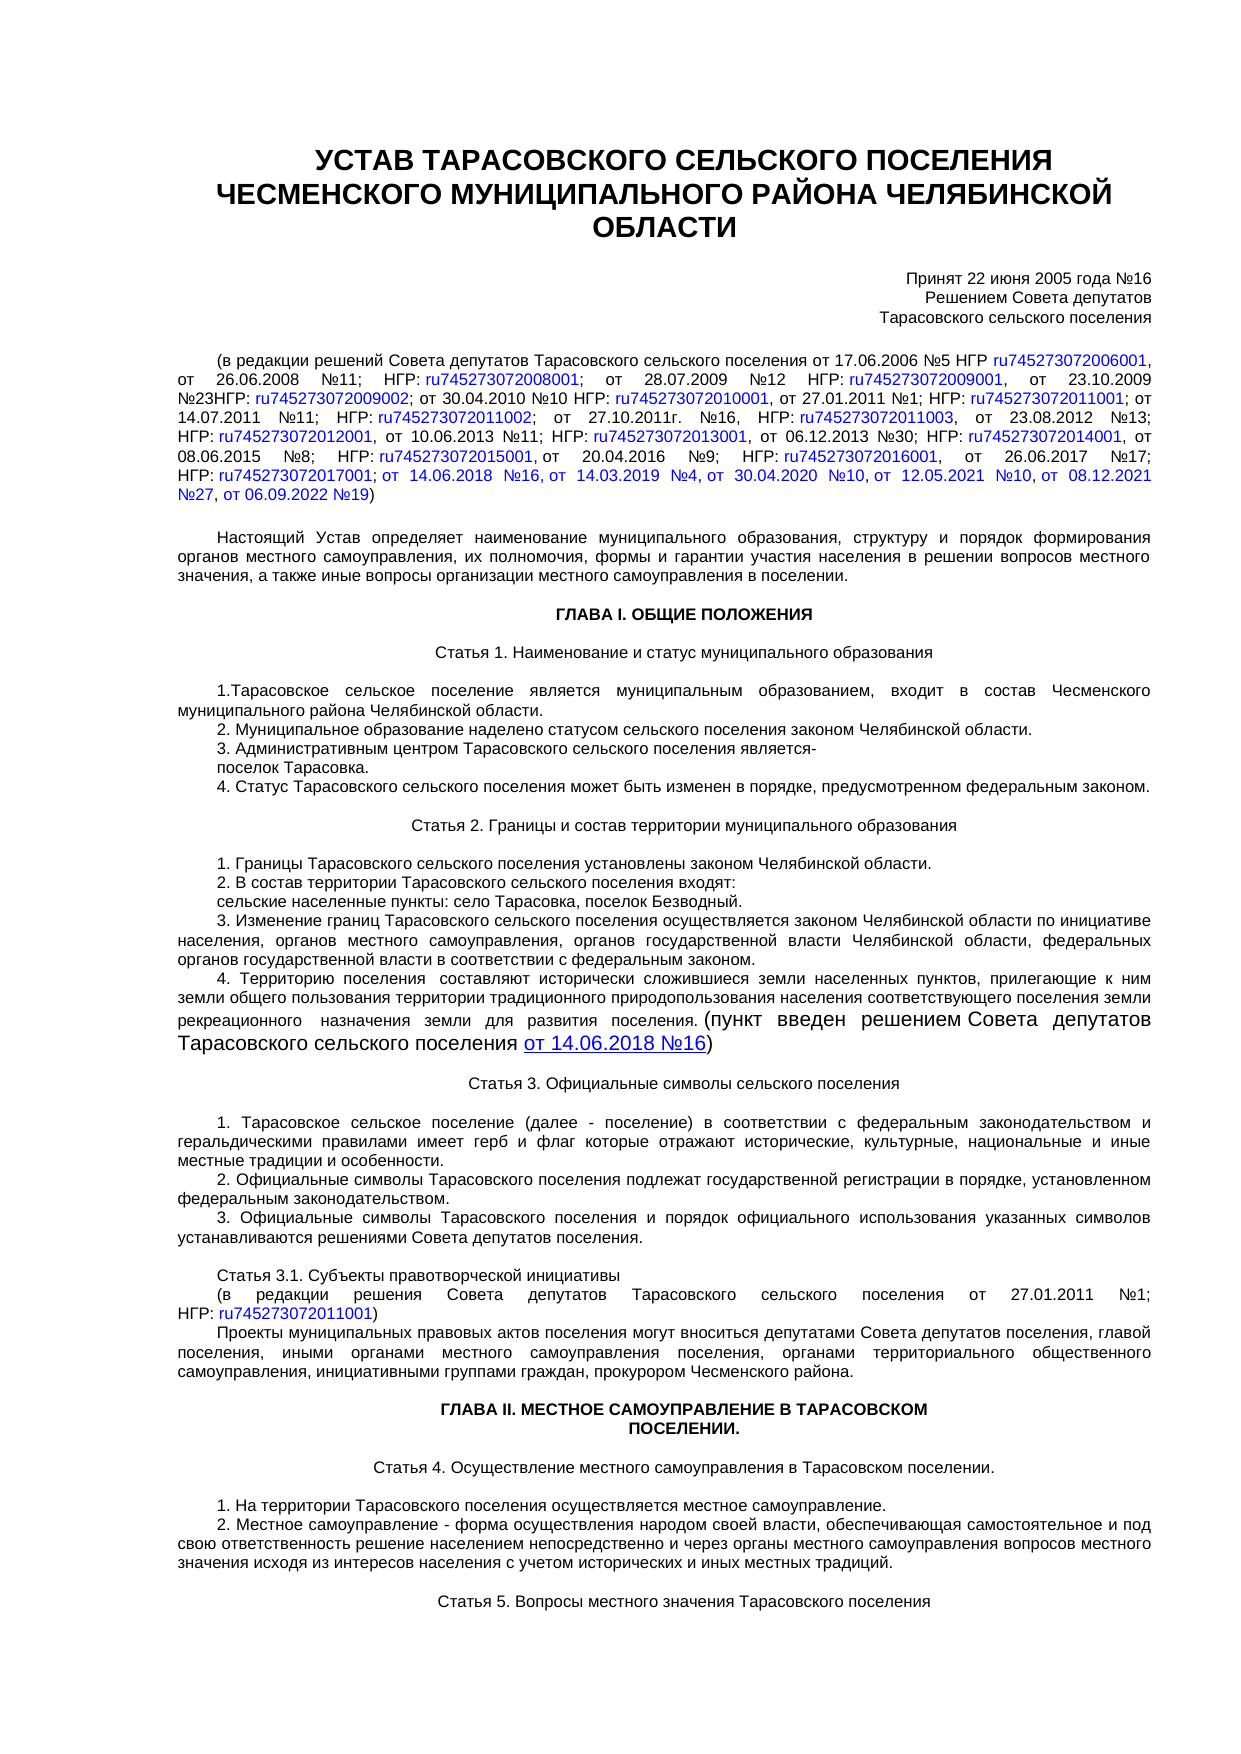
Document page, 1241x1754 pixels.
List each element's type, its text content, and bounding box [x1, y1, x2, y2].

text (в редакции решения Совета депутатов Тарасовского сельского поселения от 27.01.2011 №1; НГР: ru745273072011001) [177, 1285, 1152, 1323]
text Статья 2. Границы и состав территории муниципального образования [177, 815, 1152, 834]
text УСТАВ ТАРАСОВСКОГО СЕЛЬСКОГО ПОСЕЛЕНИЯ ЧЕСМЕНСКОГО МУНИЦИПАЛЬНОГО РАЙОНА ЧЕЛЯБИНСКОЙ ОБЛАСТИ [177, 143, 1152, 244]
text 1. Тарасовское сельское поселение (далее - поселение) в соответствии с федеральным законодательством и геральдическими правилами имеет герб и флаг которые отражают исторические, культурные, национальные и иные местные традиции и особенности. [177, 1112, 1152, 1170]
text Статья 3.1. Субъекты правотворческой инициативы [177, 1266, 1152, 1285]
text Проекты муниципальных правовых актов поселения могут вноситься депутатами Совета депутатов поселения, главой поселения, иными органами местного самоуправления поселения, органами территориального общественного самоуправления, инициативными группами граждан, прокурором Чесменского района. [177, 1323, 1152, 1381]
text ГЛАВА II. МЕСТНОЕ САМОУПРАВЛЕНИЕ В ТАРАСОВСКОМ [177, 1400, 1152, 1419]
text сельские населенные пункты: село Тарасовка, поселок Безводный. [177, 892, 1152, 911]
text 2. Муниципальное образование наделено статусом сельского поселения законом Челябинской области. [177, 719, 1152, 739]
text 1. На территории Тарасовского поселения осуществляется местное самоуправление. [177, 1496, 1152, 1515]
text Принят 22 июня 2005 года №16 [177, 269, 1152, 288]
text 1. Границы Тарасовского сельского поселения установлены законом Челябинской области. [177, 854, 1152, 873]
text 4. Территорию поселения составляют исторически сложившиеся земли населенных пунктов, прилегающие к ним земли общего пользования территории традиционного природопользования населения соответствующего поселения земли рекреационного назначения земли для развития поселения. (пункт введен решением Совета депутатов Тарасовского сельского поселения от 14.06.2018 №16) [177, 969, 1152, 1055]
text 2. Местное самоуправление - форма осуществления народом своей власти, обеспечивающая самостоятельное и под свою ответственность решение населением непосредственно и через органы местного самоуправления вопросов местного значения исходя из интересов населения с учетом исторических и иных местных традиций. [177, 1515, 1152, 1572]
text Статья 3. Официальные символы сельского поселения [177, 1074, 1152, 1093]
text Статья 4. Осуществление местного самоуправления в Тарасовском поселении. [177, 1457, 1152, 1477]
text 3. Официальные символы Тарасовского поселения и порядок официального использования указанных символов устанавливаются решениями Совета депутатов поселения. [177, 1208, 1152, 1247]
text 2. Официальные символы Тарасовского поселения подлежат государственной регистрации в порядке, установленном федеральным законодательством. [177, 1170, 1152, 1208]
text Настоящий Устав определяет наименование муниципального образования, структуру и порядок формирования органов местного самоуправления, их полномочия, формы и гарантии участия населения в решении вопросов местного значения, а также иные вопросы организации местного самоуправления в поселении. [177, 528, 1152, 585]
text ГЛАВА I. ОБЩИЕ ПОЛОЖЕНИЯ [177, 604, 1152, 624]
text 3. Административным центром Тарасовского сельского поселения является- [177, 739, 1152, 758]
text 2. В состав территории Тарасовского сельского поселения входят: [177, 873, 1152, 892]
text (в редакции решений Совета депутатов Тарасовского сельского поселения от 17.06.2006 №5 НГР ru745273072006001, от 26.06.2008 №11; НГР: ru745273072008001; от 28.07.2009 №12 НГР: ru745273072009001, от 23.10.2009 №23НГР: ru745273072009002; от 30.04.2010 №10 НГР: ru745273072010001, от 27.01.2011 №1; НГР: ru745273072011001; от 14.07.2011 №11; НГР: ru745273072011002; от 27.10.2011г. №16, НГР: ru745273072011003, от 23.08.2012 №13; НГР: ru745273072012001, от 10.06.2013 №11; НГР: ru745273072013001, от 06.12.2013 №30; НГР: ru745273072014001, от 08.06.2015 №8; НГР: ru745273072015001, от 20.04.2016 №9; НГР: ru745273072016001, от 26.06.2017 №17; НГР: ru745273072017001; от 14.06.2018 №16, от 14.03.2019 №4, от 30.04.2020 №10, от 12.05.2021 №10, от 08.12.2021 №27, от 06.09.2022 №19) [177, 351, 1152, 504]
text Тарасовского сельского поселения [177, 307, 1152, 327]
text Статья 1. Наименование и статус муниципального образования [177, 643, 1152, 662]
text 4. Статус Тарасовского сельского поселения может быть изменен в порядке, предусмотренном федеральным законом. [177, 777, 1152, 796]
text 1.Тарасовское сельское поселение является муниципальным образованием, входит в состав Чесменского муниципального района Челябинской области. [177, 681, 1152, 719]
text ПОСЕЛЕНИИ. [177, 1419, 1152, 1438]
text Решением Совета депутатов [177, 288, 1152, 307]
text Статья 5. Вопросы местного значения Тарасовского поселения [177, 1592, 1152, 1611]
text 3. Изменение границ Тарасовского сельского поселения осуществляется законом Челябинской области по инициативе населения, органов местного самоуправления, органов государственной власти Челябинской области, федеральных органов государственной власти в соответствии с федеральным законом. [177, 911, 1152, 969]
text поселок Тарасовка. [177, 758, 1152, 777]
